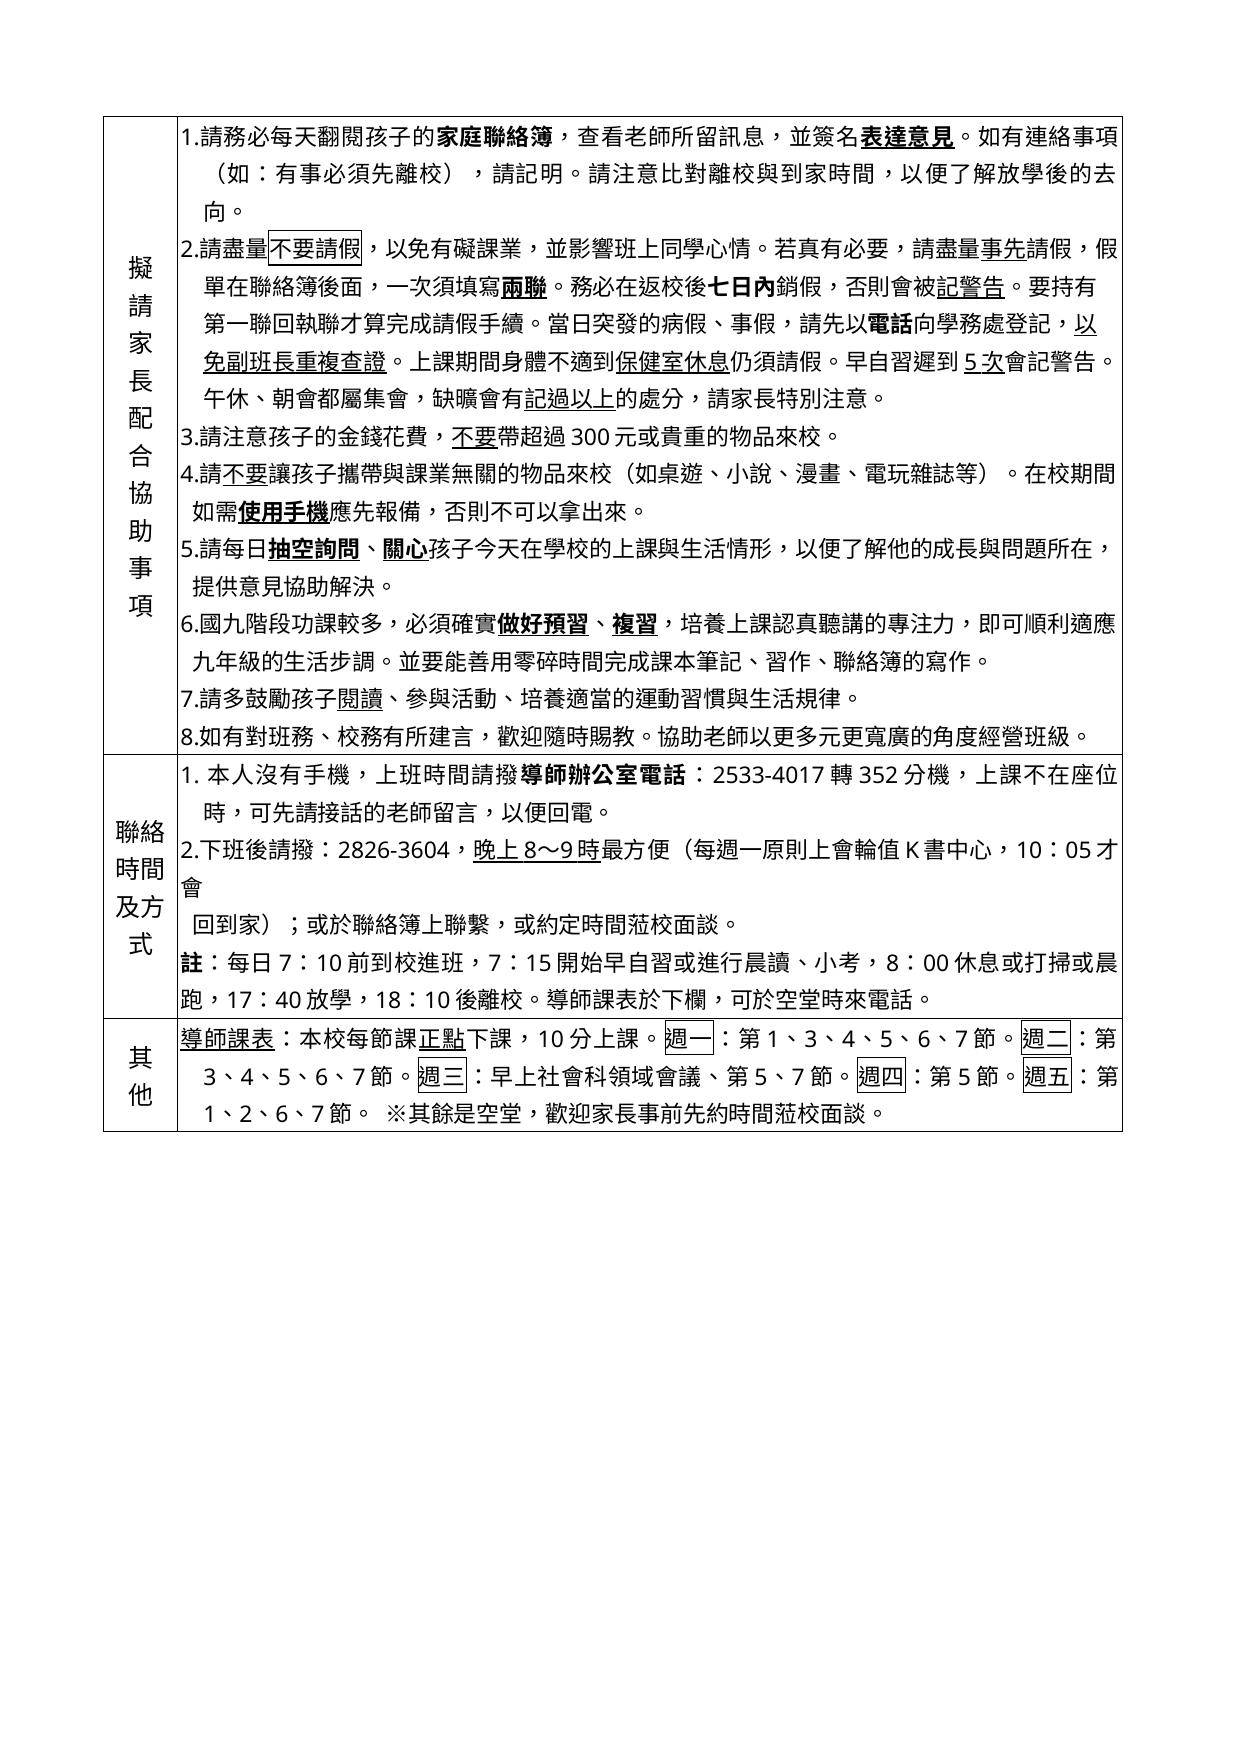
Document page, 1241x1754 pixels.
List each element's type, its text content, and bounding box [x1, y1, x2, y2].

table_cell 其 他 [104, 1019, 177, 1131]
table_cell 1. 本人沒有手機，上班時間請撥導師辦公室電話：2533-4017轉352分機，上課不在座位時，可先請接話的老師留言，以便回電。 2.下班後請撥：2826-3604，晚上8～9時最方便（每週一原則上會輪值K書中心，10：05才會 回到家）；或於聯絡簿上聯繫，或約定時間蒞校面談。 註：每日7：10前到校進班，7：15開始早自習或進行晨讀、小考，8：00休息或打掃或晨跑，17：40放學，18：10後離校。導師課表於下欄，可於空堂時來電話。 [178, 755, 1122, 1018]
table_cell 導師課表：本校每節課正點下課，10分上課。週一：第1、3、4、5、6、7節。週二：第3、4、5、6、7節。週三：早上社會科領域會議、第5、7節。週四：第5節。週五：第1、2、6、7節。 ※其餘是空堂，歡迎家長事前先約時間蒞校面談。 [178, 1019, 1122, 1131]
table_cell 1.請務必每天翻閱孩子的家庭聯絡簿，查看老師所留訊息，並簽名表達意見。如有連絡事項（如：有事必須先離校），請記明。請注意比對離校與到家時間，以便了解放學後的去向。 2.請盡量不要請假，以免有礙課業，並影響班上同學心情。若真有必要，請盡量事先請假，假單在聯絡簿後面，一次須填寫兩聯。務必在返校後七日內銷假，否則會被記警告。要持有第一聯回執聯才算完成請假手續。當日突發的病假、事假，請先以電話向學務處登記，以免副班長重複查證。上課期間身體不適到保健室休息仍須請假。早自習遲到5次會記警告。午休、朝會都屬集會，缺曠會有記過以上的處分，請家長特別注意。 3.請注意孩子的金錢花費，不要帶超過300元或貴重的物品來校。 4.請不要讓孩子攜帶與課業無關的物品來校（如桌遊、小說、漫畫、電玩雜誌等）。在校期間 如需使用手機應先報備，否則不可以拿出來。 5.請每日抽空詢問、關心孩子今天在學校的上課與生活情形，以便了解他的成長與問題所在， 提供意見協助解決。 6.國九階段功課較多，必須確實做好預習、複習，培養上課認真聽講的專注力，即可順利適應 九年級的生活步調。並要能善用零碎時間完成課本筆記、習作、聯絡簿的寫作。 7.請多鼓勵孩子閱讀、參與活動、培養適當的運動習慣與生活規律。 8.如有對班務、校務有所建言，歡迎隨時賜教。協助老師以更多元更寬廣的角度經營班級。 [178, 117, 1122, 754]
table_cell 擬 請 家 長 配 合 協 助 事 項 [104, 117, 177, 754]
table_cell 聯絡時間 及方式 [104, 755, 177, 1018]
